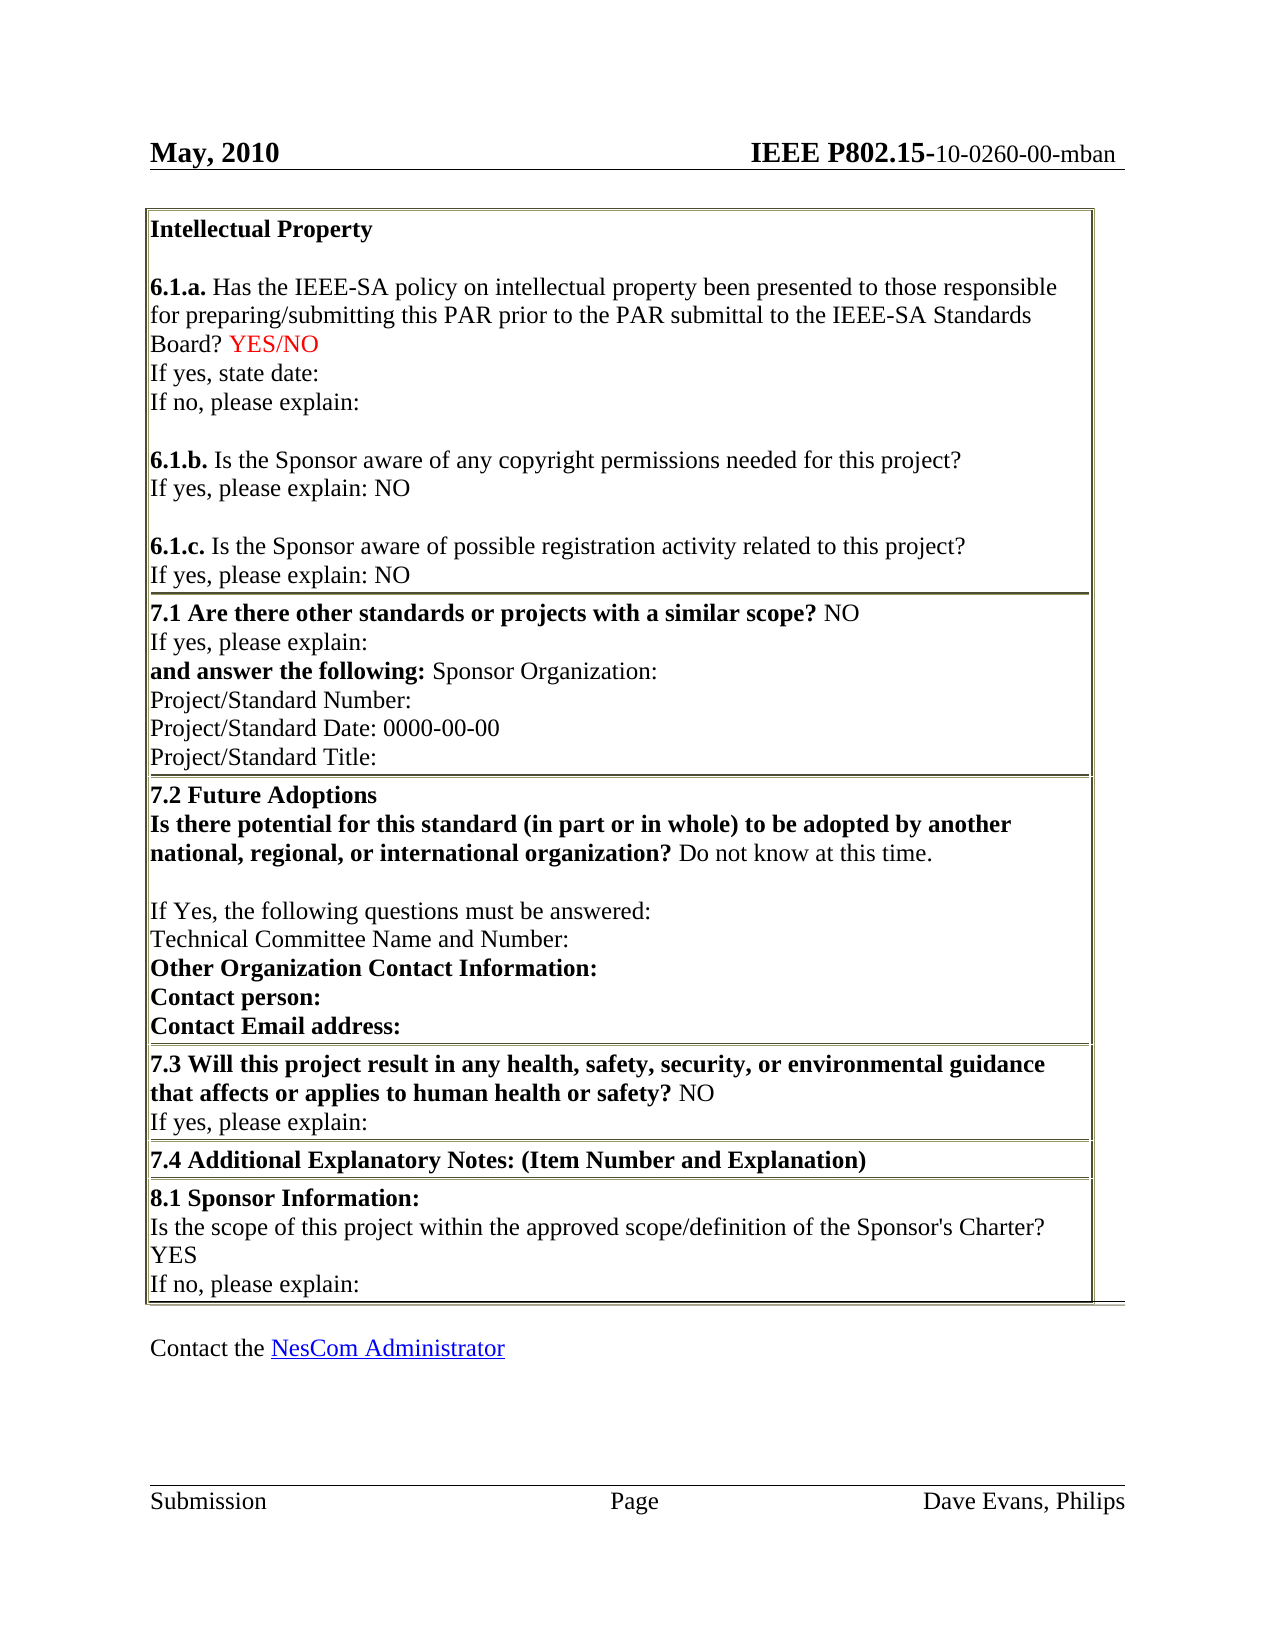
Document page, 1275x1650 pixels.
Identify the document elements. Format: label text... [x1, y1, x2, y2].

table_cell 8.1 Sponsor Information: Is the scope of this project within the approved scope/definition of the Sponsor's Charter? YES If no, please explain: [147, 1177, 1093, 1301]
text Contact the NesCom Administrator [150, 1333, 1125, 1362]
table_cell 7.2 Future Adoptions Is there potential for this standard (in part or in whole) to be adopted by another national, regional, or international organization? Do not know at this time. If Yes, the following questions must be answered: Technical Committee Name and Number: Other Organization Contact Information: Contact person: Contact Email address: [149, 774, 1092, 1043]
table_cell 7.3 Will this project result in any health, safety, security, or environmental guidance that affects or applies to human health or safety? NO If yes, please explain: [147, 1043, 1093, 1138]
table_cell Intellectual Property 6.1.a. Has the IEEE-SA policy on intellectual property been presented to those responsible for preparing/submitting this PAR prior to the PAR submittal to the IEEE-SA Standards Board? YES/NO If yes, state date: If no, please explain: 6.1.b. Is the Sponsor aware of any copyright permissions needed for this project? If yes, please explain: NO 6.1.c. Is the Sponsor aware of possible registration activity related to this project? If yes, please explain: NO [149, 211, 1091, 592]
table_cell 7.1 Are there other standards or projects with a similar scope? NO If yes, please explain: and answer the following: Sponsor Organization: Project/Standard Number: Project/Standard Date: 0000-00-00 Project/Standard Title: [149, 592, 1091, 774]
table_cell 7.4 Additional Explanatory Notes: (Item Number and Explanation) [149, 1139, 1092, 1177]
